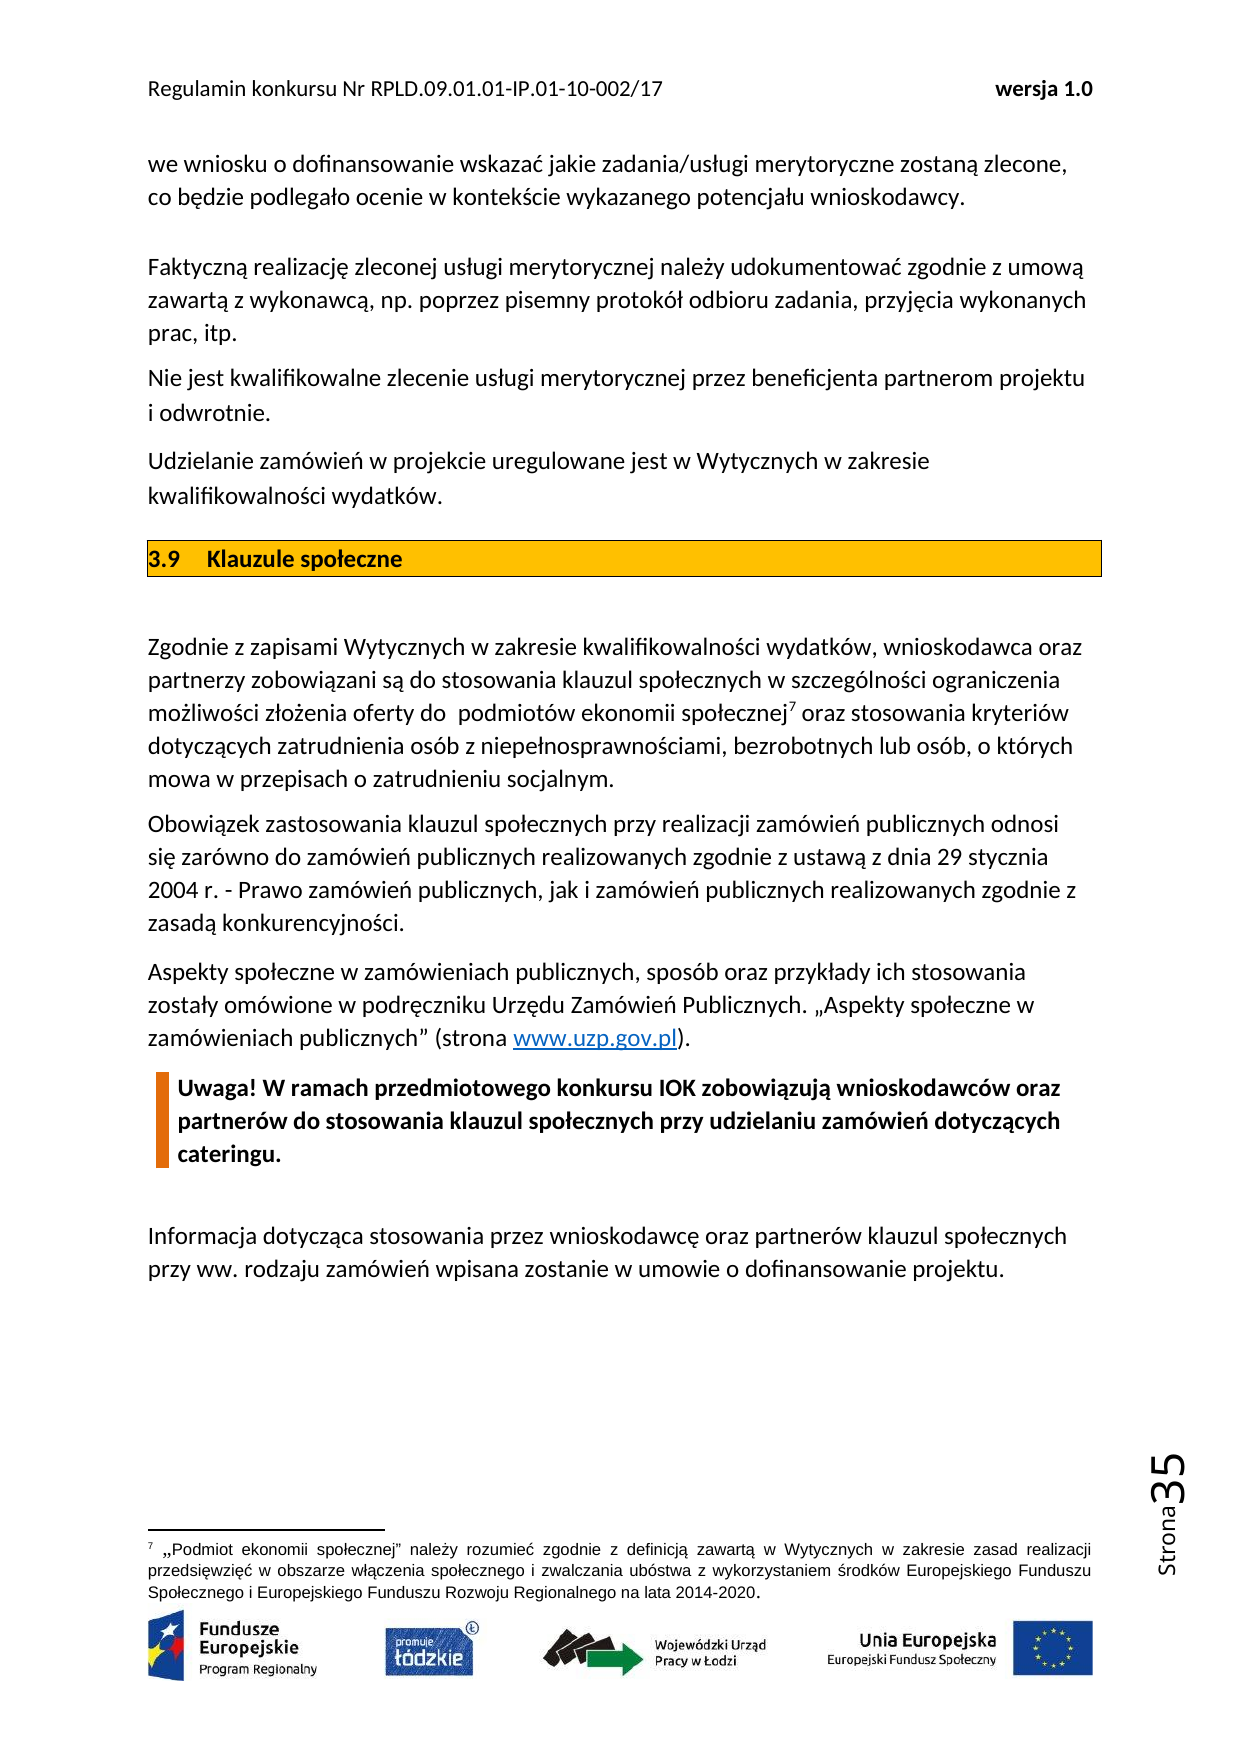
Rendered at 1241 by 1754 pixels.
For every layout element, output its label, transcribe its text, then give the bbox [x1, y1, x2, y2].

text Zgodnie z zapisami Wytycznych w zakresie kwalifikowalności wydatków, wnioskodawca oraz partnerzy zobowiązani są do stosowania klauzul społecznych w szczególności ograniczenia możliwości złożenia oferty do podmiotów ekonomii społecznej oraz stosowania kryteriów dotyczących zatrudnienia osób z niepełnosprawnościami, bezrobotnych lub osób, o których mowa w przepisach o zatrudnieniu socjalnym. [148, 631, 1092, 793]
text Obowiązek zastosowania klauzul społecznych przy realizacji zamówień publicznych odnosi się zarówno do zamówień publicznych realizowanych zgodnie z ustawą z dnia 29 stycznia 2004 r. - Prawo zamówień publicznych, jak i zamówień publicznych realizowanych zgodnie z zasadą konkurencyjności. [148, 808, 1092, 937]
text Udzielanie zamówień w projekcie uregulowane jest w Wytycznych w zakresie kwalifikowalności wydatków. [148, 445, 1092, 510]
text Uwaga! W ramach przedmiotowego konkursu IOK zobowiązują wnioskodawców oraz partnerów do stosowania klauzul społecznych przy udzielaniu zamówień dotyczących cateringu. [169, 1072, 1092, 1168]
text Aspekty społeczne w zamówieniach publicznych, sposób oraz przykłady ich stosowania zostały omówione w podręczniku Urzędu Zamówień Publicznych. „Aspekty społeczne w zamówieniach publicznych” (strona www.uzp.gov.pl). [148, 956, 1092, 1053]
text Informacja dotycząca stosowania przez wnioskodawcę oraz partnerów klauzul społecznych przy ww. rodzaju zamówień wpisana zostanie w umowie o dofinansowanie projektu. [148, 1220, 1092, 1284]
picture [147, 1603, 1093, 1681]
list Klauzule społeczne [148, 541, 1101, 576]
text Faktyczną realizację zleconej usługi merytorycznej należy udokumentować zgodnie z umową zawartą z wykonawcą, np. poprzez pisemny protokół odbioru zadania, przyjęcia wykonanych prac, itp. [148, 251, 1092, 347]
text Nie jest kwalifikowalne zlecenie usługi merytorycznej przez beneficjenta partnerom projektu i odwrotnie. [148, 362, 1092, 428]
